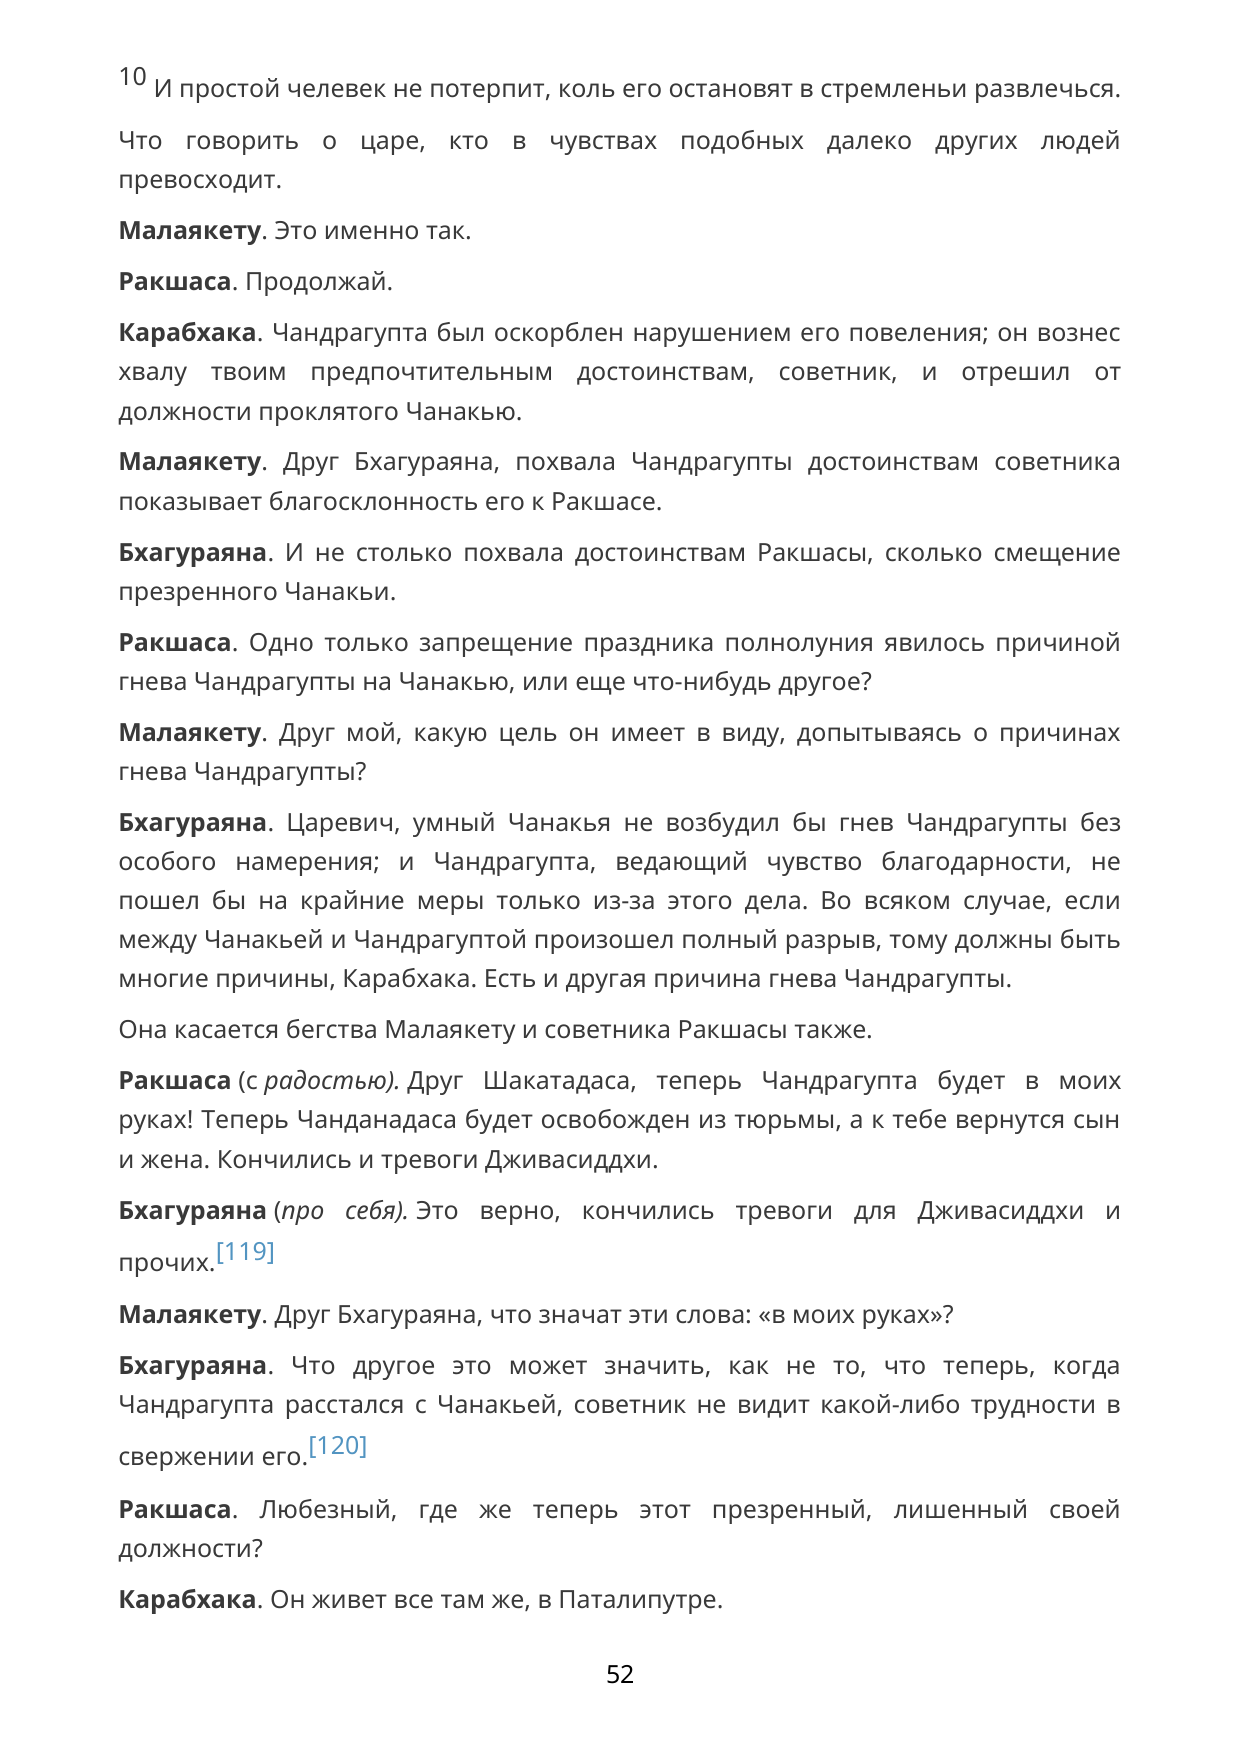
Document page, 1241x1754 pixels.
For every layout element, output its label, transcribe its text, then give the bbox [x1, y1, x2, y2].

text Ракшаса (с радостью). Друг Шакатадаса, теперь Чандрагупта будет в моих руках! Теперь Чанданадаса будет освобожден из тюрьмы, а к тебе вернутся сын и жена. Кончились и тревоги Дживасиддхи. [118, 1063, 1122, 1175]
text Ракшаса. Одно только запрещение праздника полнолуния явилось причиной гнева Чандрагупты на Чанакью, или еще что-нибудь другое? [118, 624, 1122, 697]
text Малаякету. Друг Бхагураяна, что значат эти слова: «в моих руках»? [118, 1297, 1122, 1331]
text Бхагураяна (про себя). Это верно, кончились тревоги для Дживасиддхи и прочих.[119] [118, 1192, 1122, 1278]
text Карабхака. Он живет все там же, в Паталипутре. [118, 1582, 1122, 1616]
text 10 И простой челевек не потерпит, коль его остановят в стремленьи развлечься. [118, 59, 1122, 104]
text Что говорить о царе, кто в чувствах подобных далеко других людей превосходит. [118, 123, 1122, 196]
text Малаякету. Это именно так. [118, 213, 1122, 247]
text Ракшаса. Продолжай. [118, 264, 1122, 298]
text Бхагураяна. Царевич, умный Чанакья не возбудил бы гнев Чандрагупты без особого намерения; и Чандрагупта, ведающий чувство благодарности, не пошел бы на крайние меры только из-за этого дела. Во всяком случае, если между Чанакьей и Чандрагуптой произошел полный разрыв, тому должны быть многие причины, Карабхака. Есть и другая причина гнева Чандрагупты. [118, 804, 1122, 995]
text Карабхака. Чандрагупта был оскорблен нарушением его повеления; он вознес хвалу твоим предпочтительным достоинствам, советник, и отрешил от должности проклятого Чанакью. [118, 315, 1122, 427]
text Малаякету. Друг мой, какую цель он имеет в виду, допытываясь о причинах гнева Чандрагупты? [118, 714, 1122, 788]
text Она касается бегства Малаякету и советника Ракшасы также. [118, 1012, 1122, 1046]
text Ракшаса. Любезный, где же теперь этот презренный, лишенный своей должности? [118, 1492, 1122, 1565]
text Малаякету. Друг Бхагураяна, похвала Чандрагупты достоинствам советника показывает благосклонность его к Ракшасе. [118, 444, 1122, 517]
text Бхагураяна. И не столько похвала достоинствам Ракшасы, сколько смещение презренного Чанакьи. [118, 534, 1122, 607]
text Бхагураяна. Что другое это может значить, как не то, что теперь, когда Чандрагупта расстался с Чанакьей, советник не видит какой-либо трудности в свержении его.[120] [118, 1348, 1122, 1473]
